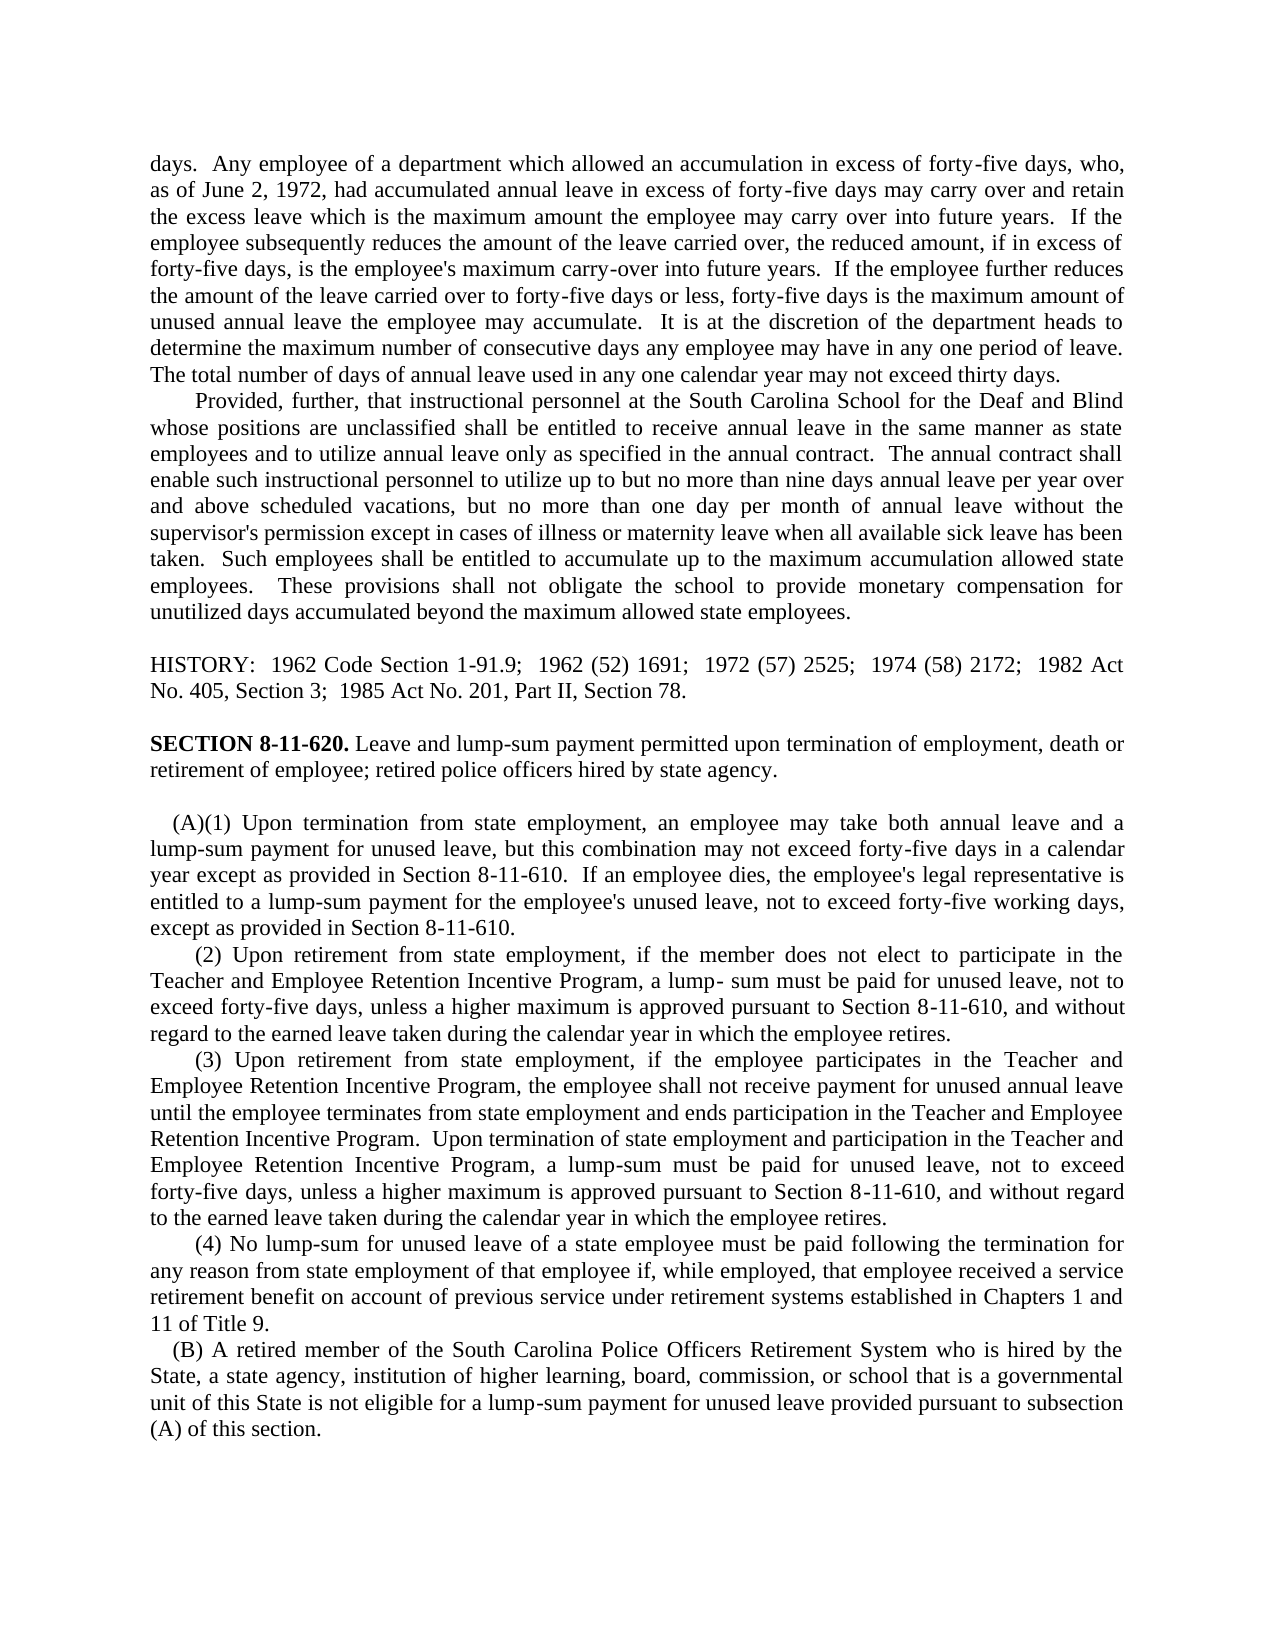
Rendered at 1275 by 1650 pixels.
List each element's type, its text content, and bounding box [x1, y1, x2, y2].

text Provided, further, that instructional personnel at the South Carolina School for the Deaf and Blind whose positions are unclassified shall be entitled to receive annual leave in the same manner as state employees and to utilize annual leave only as specified in the annual contract. The annual contract shall enable such instructional personnel to utilize up to but no more than nine days annual leave per year over and above scheduled vacations, but no more than one day per month of annual leave without the supervisor's permission except in cases of illness or maternity leave when all available sick leave has been taken. Such employees shall be entitled to accumulate up to the maximum accumulation allowed state employees. These provisions shall not obligate the school to provide monetary compensation for unutilized days accumulated beyond the maximum allowed state employees. [150, 387, 1125, 624]
text (3) Upon retirement from state employment, if the employee participates in the Teacher and Employee Retention Incentive Program, the employee shall not receive payment for unused annual leave until the employee terminates from state employment and ends participation in the Teacher and Employee Retention Incentive Program. Upon termination of state employment and participation in the Teacher and Employee Retention Incentive Program, a lump-sum must be paid for unused leave, not to exceed forty-five days, unless a higher maximum is approved pursuant to Section 8-11-610, and without regard to the earned leave taken during the calendar year in which the employee retires. [150, 1046, 1125, 1231]
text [150, 150, 1125, 387]
text (A)(1) Upon termination from state employment, an employee may take both annual leave and a lump-sum payment for unused leave, but this combination may not exceed forty-five days in a calendar year except as provided in Section 8-11-610. If an employee dies, the employee's legal representative is entitled to a lump-sum payment for the employee's unused leave, not to exceed forty-five working days, except as provided in Section 8-11-610. [150, 809, 1125, 941]
text SECTION 8-11-620. Leave and lump-sum payment permitted upon termination of employment, death or retirement of employee; retired police officers hired by state agency. [150, 730, 1125, 782]
text (4) No lump-sum for unused leave of a state employee must be paid following the termination for any reason from state employment of that employee if, while employed, that employee received a service retirement benefit on account of previous service under retirement systems established in Chapters 1 and 11 of Title 9. [150, 1231, 1125, 1336]
text (2) Upon retirement from state employment, if the member does not elect to participate in the Teacher and Employee Retention Incentive Program, a lump- sum must be paid for unused leave, not to exceed forty-five days, unless a higher maximum is approved pursuant to Section 8-11-610, and without regard to the earned leave taken during the calendar year in which the employee retires. [150, 941, 1125, 1046]
text HISTORY: 1962 Code Section 1-91.9; 1962 (52) 1691; 1972 (57) 2525; 1974 (58) 2172; 1982 Act No. 405, Section 3; 1985 Act No. 201, Part II, Section 78. [150, 651, 1125, 703]
text (B) A retired member of the South Carolina Police Officers Retirement System who is hired by the State, a state agency, institution of higher learning, board, commission, or school that is a governmental unit of this State is not eligible for a lump-sum payment for unused leave provided pursuant to subsection (A) of this section. [150, 1336, 1125, 1441]
